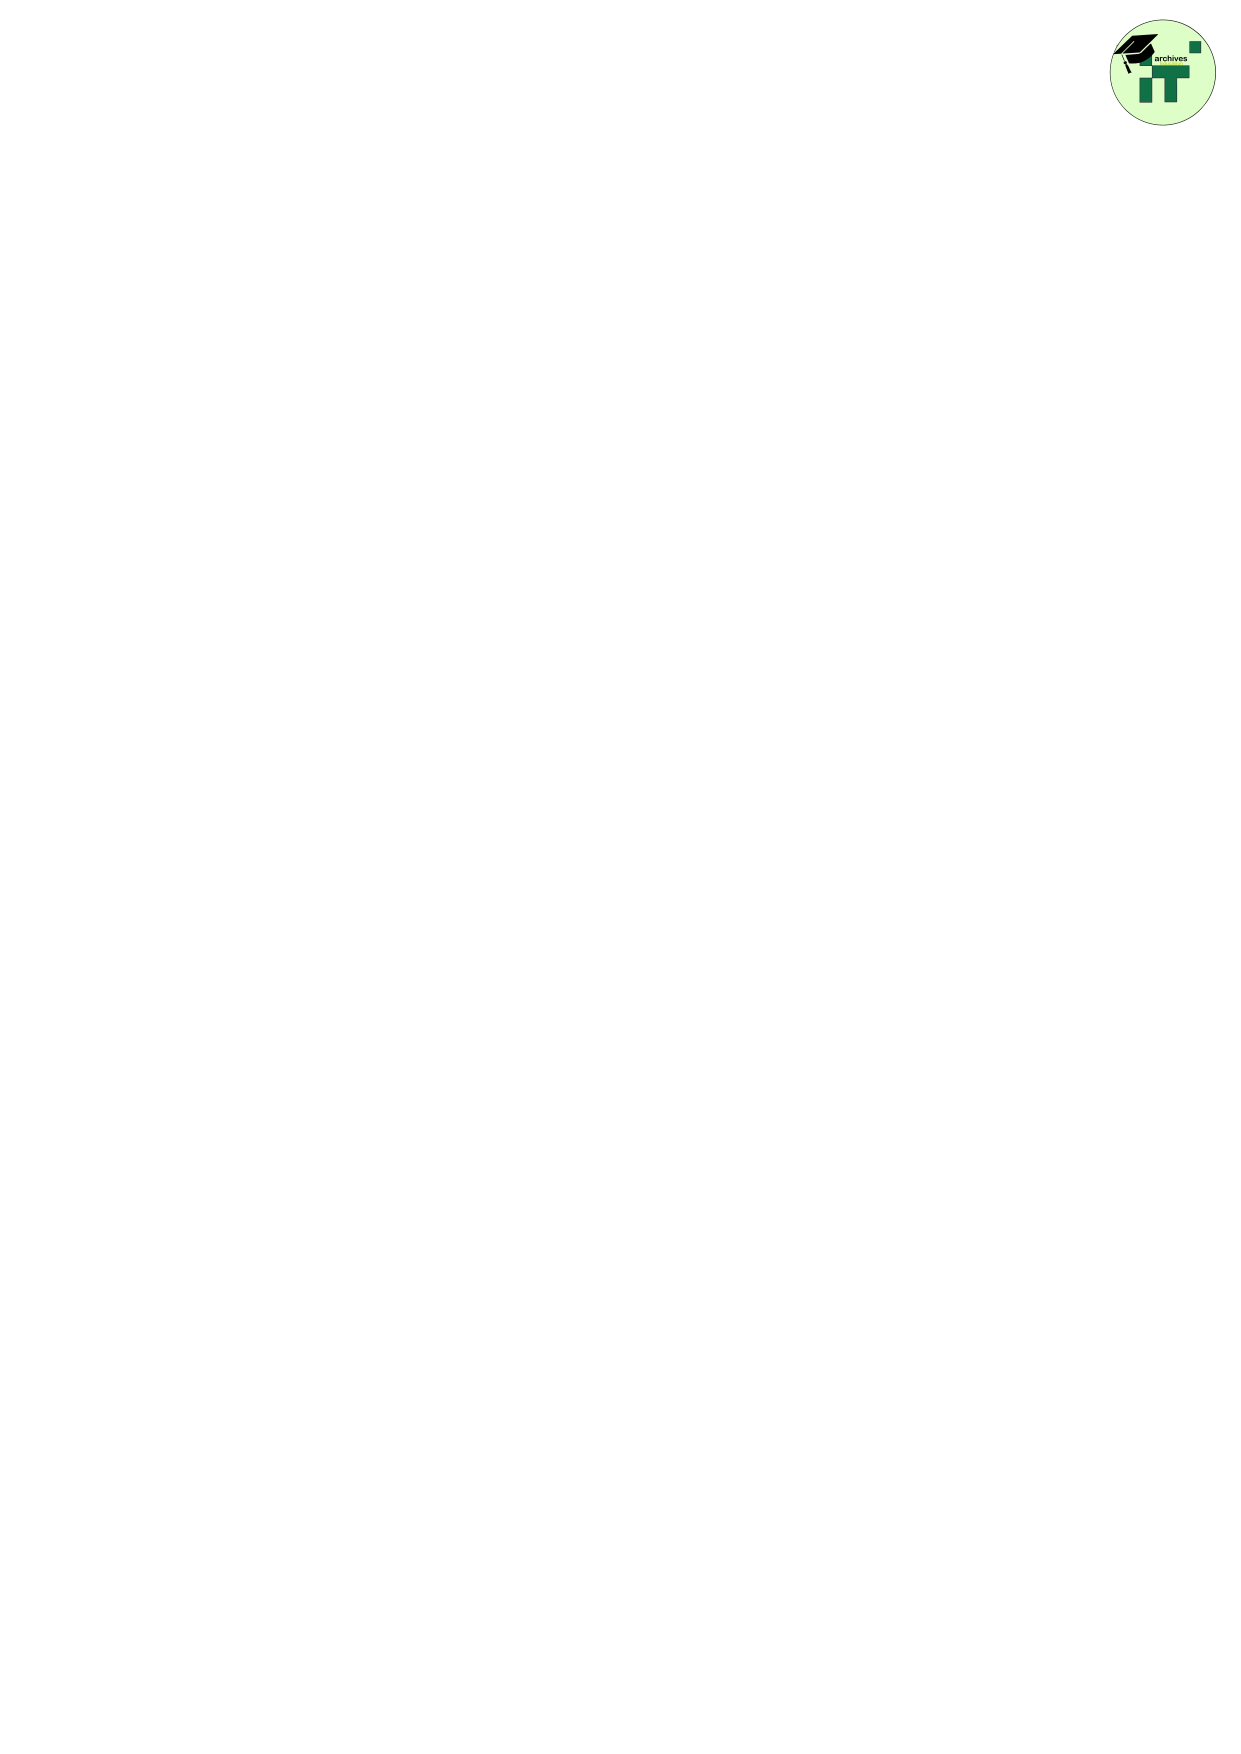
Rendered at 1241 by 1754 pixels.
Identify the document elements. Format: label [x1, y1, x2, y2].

picture [1107, 16, 1217, 130]
